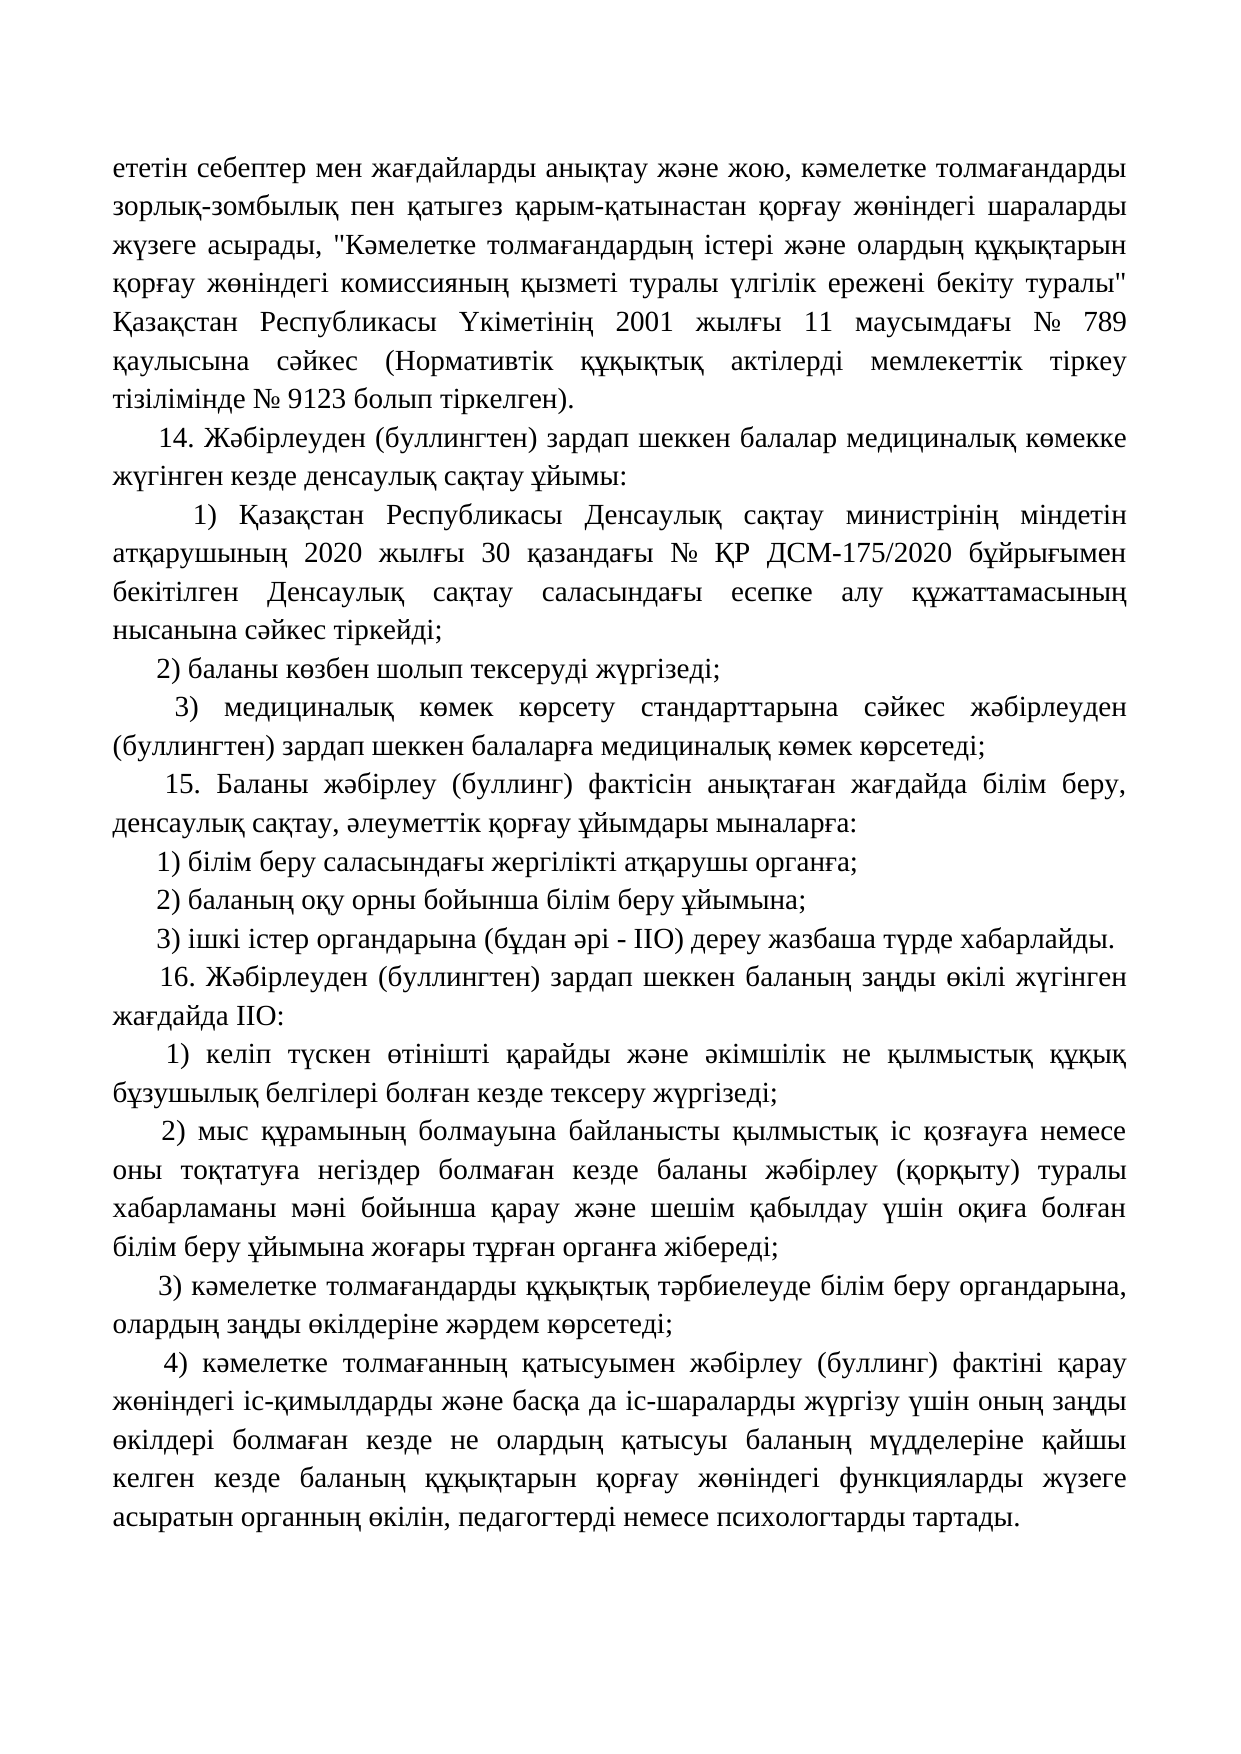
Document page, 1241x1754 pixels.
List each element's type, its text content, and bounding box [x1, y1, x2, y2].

text 1) білім беру саласындағы жергілікті атқарушы органға; [112, 844, 1128, 877]
text 2) мыс құрамының болмауына байланысты қылмыстық іс қозғауға немесе оны тоқтатуға негіздер болмаған кезде баланы жәбірлеу (қорқыту) туралы хабарламаны мәні бойынша қарау және шешім қабылдау үшін оқиға болған білім беру ұйымына жоғары тұрған органға жібереді; [112, 1113, 1128, 1263]
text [112, 150, 1128, 415]
text 3) ішкі істер органдарына (бұдан әрі - ІІО) дереу жазбаша түрде хабарлайды. [112, 921, 1128, 954]
text 14. Жәбірлеуден (буллингтен) зардап шеккен балалар медициналық көмекке жүгінген кезде денсаулық сақтау ұйымы: [112, 420, 1128, 492]
text 3) кәмелетке толмағандарды құқықтық тәрбиелеуде білім беру органдарына, олардың заңды өкілдеріне жәрдем көрсетеді; [112, 1268, 1128, 1340]
text 15. Баланы жәбірлеу (буллинг) фактісін анықтаған жағдайда білім беру, денсаулық сақтау, әлеуметтік қорғау ұйымдары мыналарға: [112, 767, 1128, 839]
text 3) медициналық көмек көрсету стандарттарына сәйкес жәбірлеуден (буллингтен) зардап шеккен балаларға медициналық көмек көрсетеді; [112, 689, 1128, 762]
text 2) баланы көзбен шолып тексеруді жүргізеді; [112, 651, 1128, 684]
text 1) Қазақстан Республикасы Денсаулық сақтау министрінің міндетін атқарушының 2020 жылғы 30 қазандағы № ҚР ДСМ-175/2020 бұйрығымен бекітілген Денсаулық сақтау саласындағы есепке алу құжаттамасының нысанына сәйкес тіркейді; [112, 497, 1128, 646]
text 4) кәмелетке толмағанның қатысуымен жәбірлеу (буллинг) фактіні қарау жөніндегі іс-қимылдарды және басқа да іс-шараларды жүргізу үшін оның заңды өкілдері болмаған кезде не олардың қатысуы баланың мүдделеріне қайшы келген кезде баланың құқықтарын қорғау жөніндегі функцияларды жүзеге асыратын органның өкілін, педагогтерді немесе психологтарды тартады. [112, 1345, 1128, 1532]
text 16. Жәбірлеуден (буллингтен) зардап шеккен баланың заңды өкілі жүгінген жағдайда ІІО: [112, 959, 1128, 1031]
text 2) баланың оқу орны бойынша білім беру ұйымына; [112, 882, 1128, 916]
text 1) келіп түскен өтінішті қарайды және әкімшілік не қылмыстық құқық бұзушылық белгілері болған кезде тексеру жүргізеді; [112, 1036, 1128, 1108]
